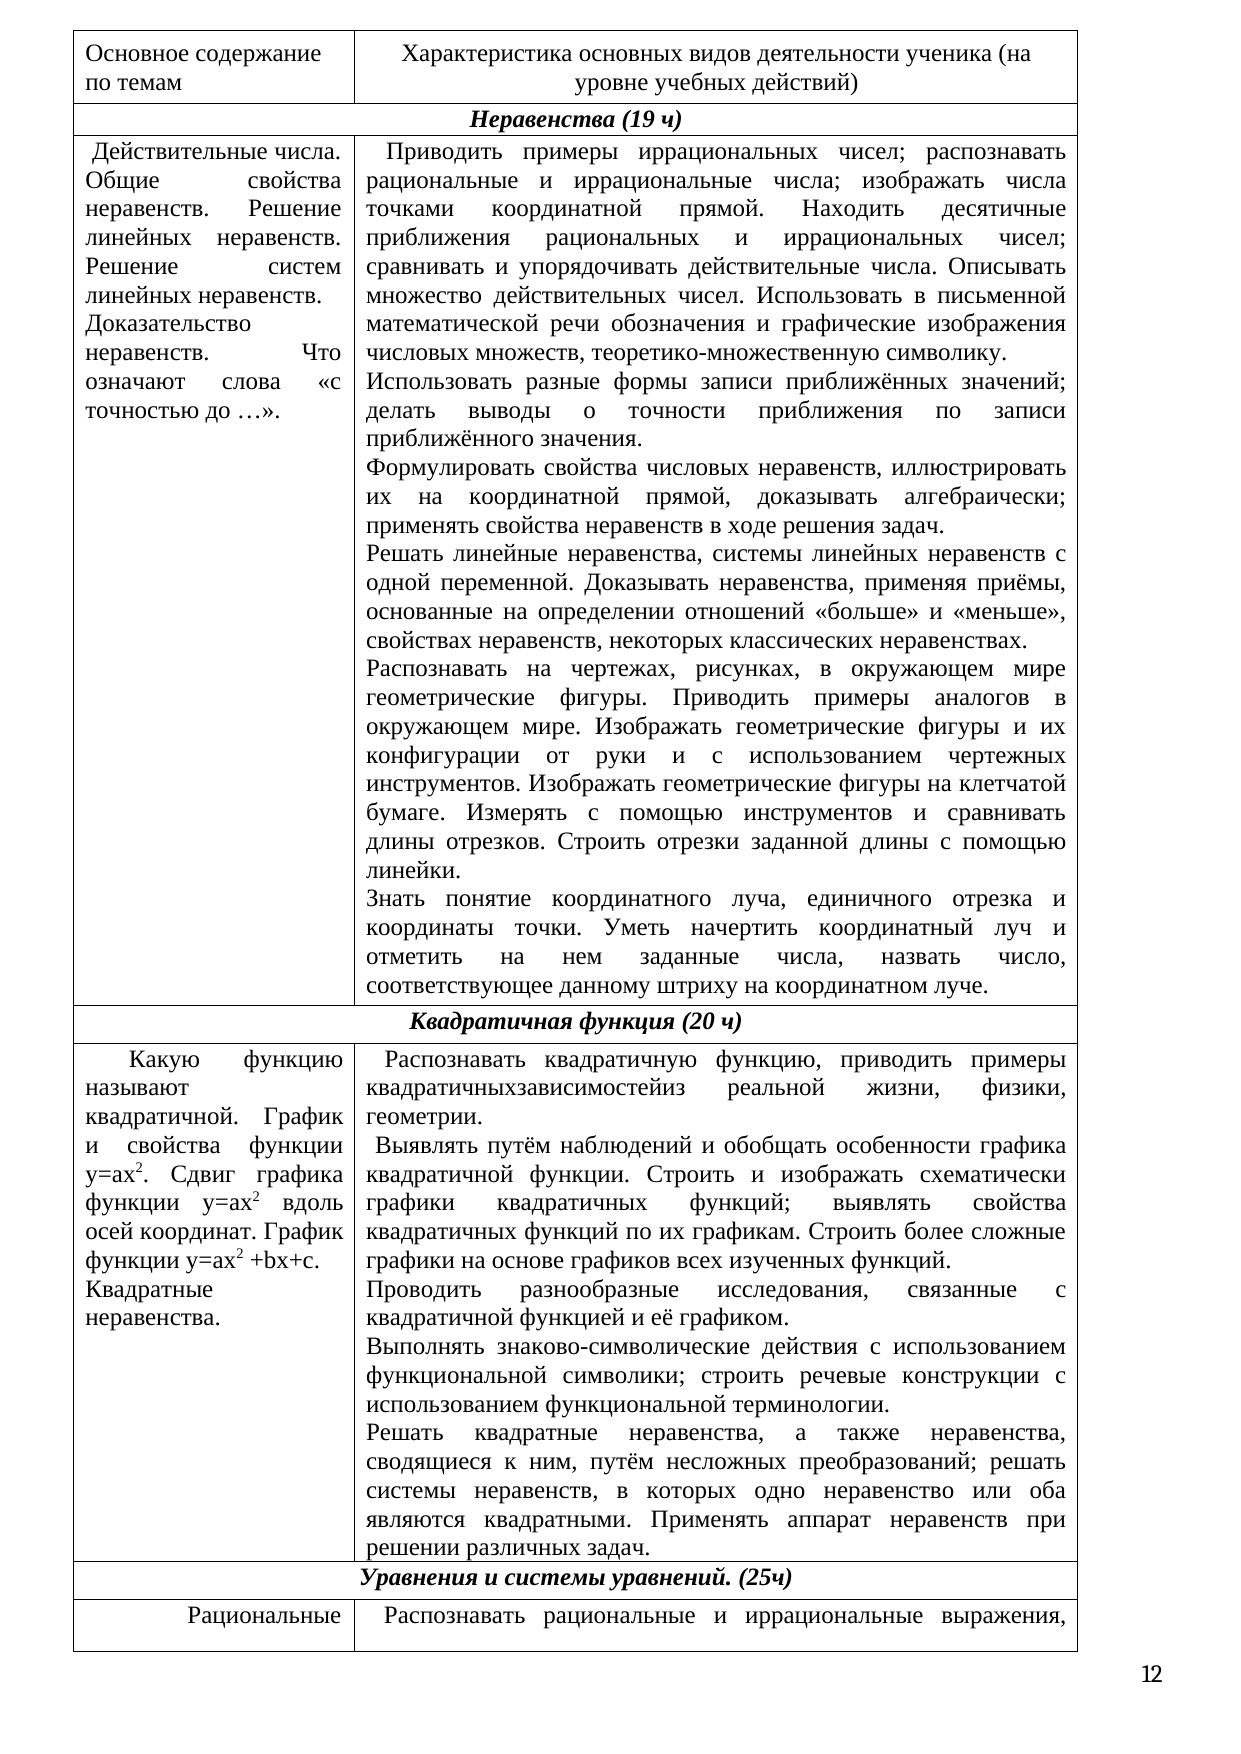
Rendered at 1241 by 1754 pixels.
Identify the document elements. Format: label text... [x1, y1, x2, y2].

table_cell Неравенства (19 ч) [74, 104, 1077, 135]
table_cell Действительные числа. Общие свойства неравенств. Решение линейных неравенств. Решение систем линейных неравенств. Доказательство неравенств. Что означают слова «с точностью до …». [74, 136, 354, 1005]
table_cell Распознавать квадратичную функцию, приводить примеры квадратичныхзависимостейиз реальной жизни, физики, геометрии. Выявлять путём наблюдений и обобщать особенности графика квадратичной функции. Строить и изображать схематически графики квадратичных функций; выявлять свойства квадратичных функций по их графикам. Строить более сложные графики на основе графиков всех изученных функций. Проводить разнообразные исследования, связанные с квадратичной функцией и её графиком. Выполнять знаково-символические действия с использованием функциональной символики; строить речевые конструкции с использованием функциональной терминологии. Решать квадратные неравенства, а также неравенства, сводящиеся к ним, путём несложных преобразований; решать системы неравенств, в которых одно неравенство или оба являются квадратными. Применять аппарат неравенств при решении различных задач. [355, 1044, 1077, 1561]
table_cell Квадратичная функция (20 ч) [74, 1006, 1077, 1043]
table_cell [74, 1600, 354, 1651]
table_cell Уравнения и системы уравнений. (25ч) [74, 1562, 1077, 1599]
table_header Характеристика основных видов деятельности ученика (на уровне учебных действий) [355, 31, 1077, 103]
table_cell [355, 1600, 1077, 1651]
table_cell Приводить примеры иррациональных чисел; распознавать рациональные и иррациональные числа; изображать числа точками координатной прямой. Находить десятичные приближения рациональных и иррациональных чисел; сравнивать и упорядочивать действительные числа. Описывать множество действительных чисел. Использовать в письменной математической речи обозначения и графические изображения числовых множеств, теоретико-множественную символику. Использовать разные формы записи приближённых значений; делать выводы о точности приближения по записи приближённого значения. Формулировать свойства числовых неравенств, иллюстрировать их на координатной прямой, доказывать алгебраически; применять свойства неравенств в ходе решения задач. Решать линейные неравенства, системы линейных неравенств с одной переменной. Доказывать неравенства, применяя приёмы, основанные на определении отношений «больше» и «меньше», свойствах неравенств, некоторых классических неравенствах. Распознавать на чертежах, рисунках, в окружающем мире геометрические фигуры. Приводить примеры аналогов в окружающем мире. Изображать геометрические фигуры и их конфигурации от руки и с использованием чертежных инструментов. Изображать геометрические фигуры на клетчатой бумаге. Измерять с помощью инструментов и сравнивать длины отрезков. Строить отрезки заданной длины с помощью линейки. Знать понятие координатного луча, единичного отрезка и координаты точки. Уметь начертить координатный луч и отметить на нем заданные числа, назвать число, соответствующее данному штриху на координатном луче. [355, 136, 1077, 1005]
table_cell Какую функцию называют квадратичной. График и свойства функции у=ах2. Сдвиг графика функции у=ах2 вдоль осей координат. График функции у=ах2 +bх+с. Квадратные неравенства. [74, 1044, 354, 1561]
table_header Основное содержание по темам [74, 31, 354, 103]
